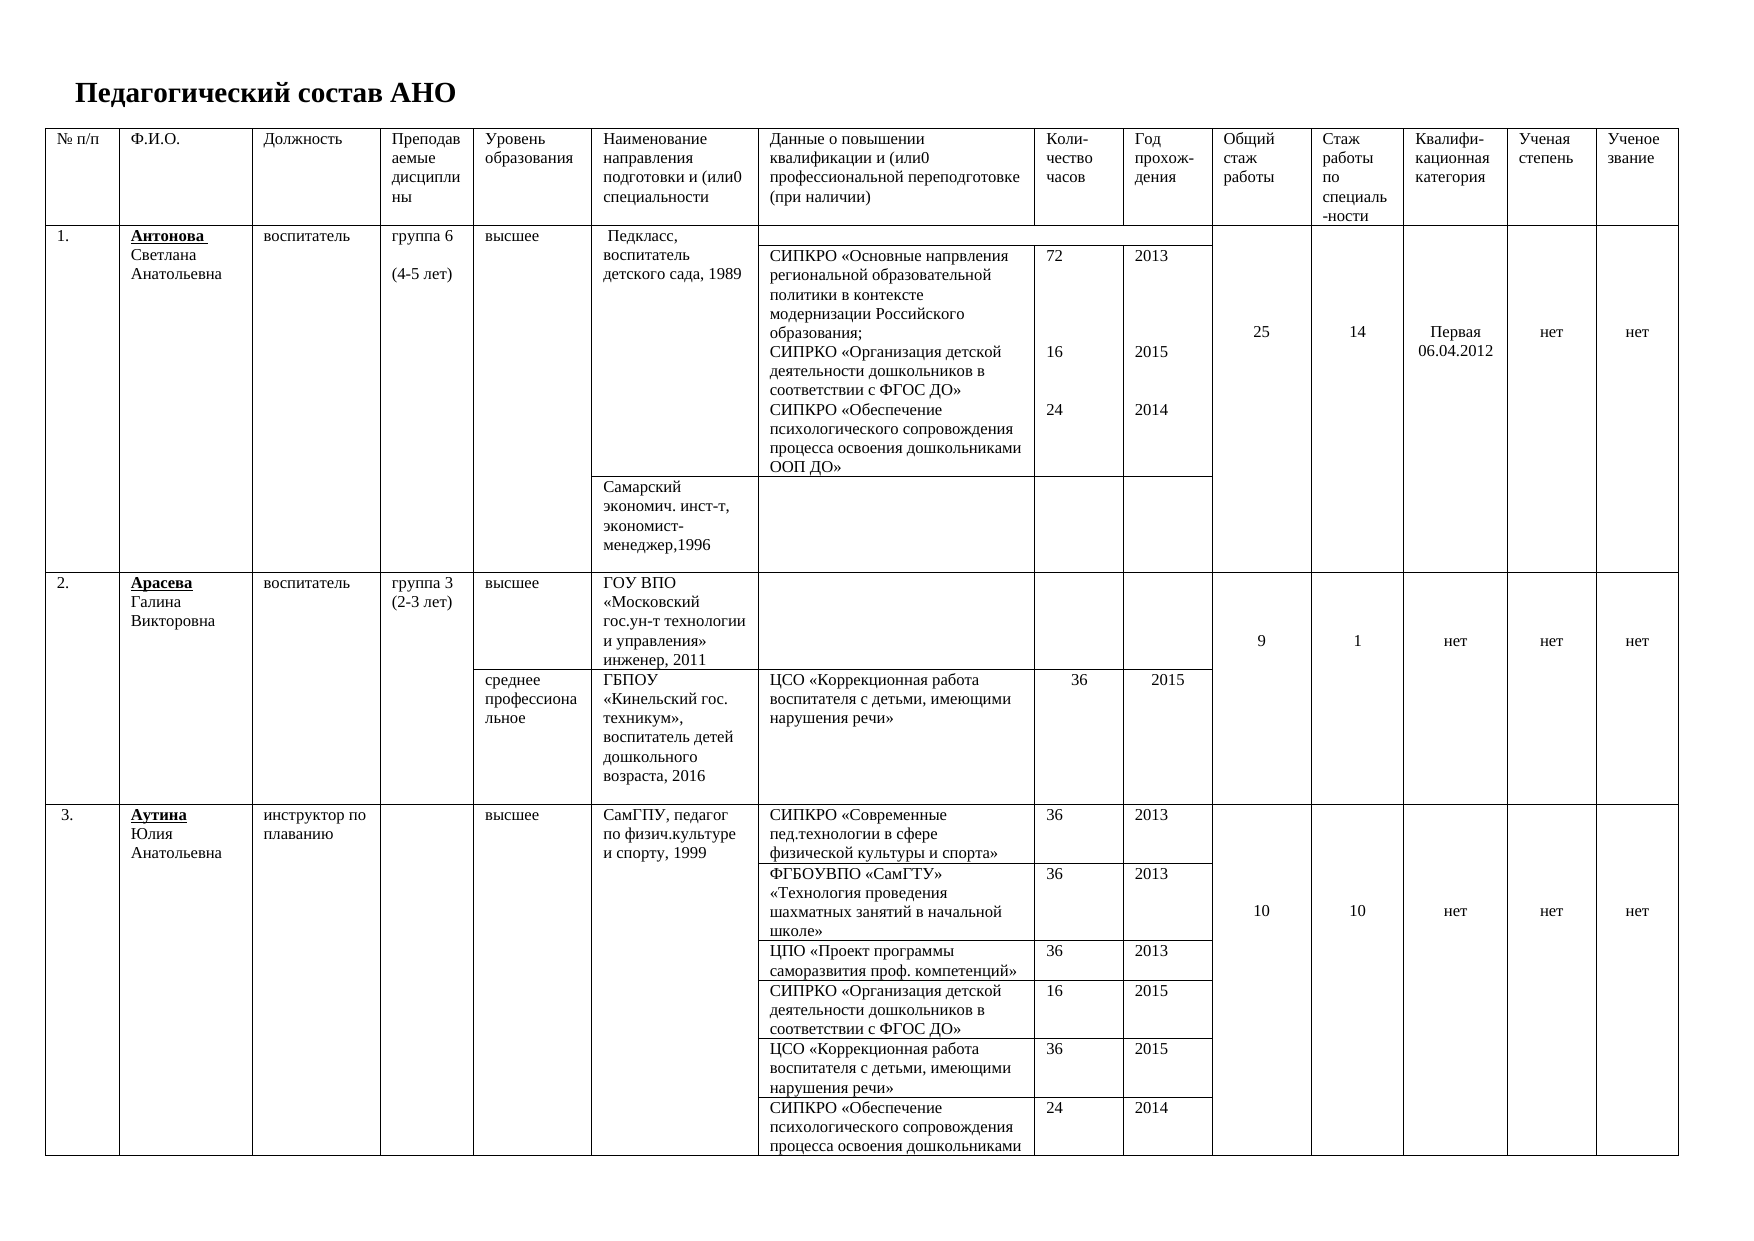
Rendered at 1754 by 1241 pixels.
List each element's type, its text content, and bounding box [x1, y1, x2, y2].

table_cell 2013 [1124, 864, 1212, 940]
table_cell 2015 [1124, 981, 1212, 1038]
table_cell нет [1508, 226, 1596, 572]
table_header Ученое звание [1597, 129, 1678, 225]
text Педагогический состав АНО [75, 75, 1679, 108]
table_cell Арасева Галина Викторовна [120, 573, 252, 804]
table_cell высшее [474, 573, 591, 669]
table_cell ЦСО «Коррекционная работа воспитателя с детьми, имеющими нарушения речи» [759, 1039, 1034, 1097]
table_cell [381, 805, 473, 1155]
table_header Наименование направления подготовки и (или0 специальности [592, 129, 758, 225]
table_cell [1035, 477, 1123, 572]
table_cell нет [1597, 226, 1678, 572]
table_cell [1035, 573, 1123, 669]
table_cell [1124, 477, 1212, 572]
table_cell группа 3 (2-3 лет) [381, 573, 473, 804]
table_cell 36 [1035, 670, 1123, 804]
table_cell 24 [1035, 1098, 1123, 1155]
table_cell [759, 477, 1034, 572]
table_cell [759, 1098, 1034, 1155]
table_cell 72 16 24 [1035, 246, 1123, 476]
table_cell группа 6 (4-5 лет) [381, 226, 473, 572]
table_cell ЦПО «Проект программы саморазвития проф. компетенций» [759, 941, 1034, 979]
table_cell СИПРКО «Организация детской деятельности дошкольников в соответствии с ФГОС ДО» [759, 981, 1034, 1038]
table_cell 9 [1213, 573, 1311, 804]
table_cell 14 [1312, 226, 1403, 572]
table_cell 2013 [1124, 941, 1212, 979]
table_cell нет [1404, 573, 1507, 804]
table_cell ГБПОУ «Кинельский гос. техникум», воспитатель детей дошкольного возраста, 2016 [592, 670, 758, 804]
table_cell ЦСО «Коррекционная работа воспитателя с детьми, имеющими нарушения речи» [759, 670, 1034, 804]
table_cell 25 [1213, 226, 1311, 572]
table_cell 36 [1035, 864, 1123, 940]
table_header Стаж работы по специаль-ности [1312, 129, 1403, 225]
table_cell нет [1404, 805, 1507, 1155]
table_cell СИПКРО «Основные напрвления региональной образовательной политики в контексте модернизации Российского образования; СИПРКО «Организация детской деятельности дошкольников в соответствии с ФГОС ДО» СИПКРО «Обеспечение психологического сопровождения процесса освоения дошкольниками ООП ДО» [759, 246, 1034, 476]
table_cell Аутина Юлия Анатольевна [120, 805, 252, 1155]
table_cell Первая 06.04.2012 [1404, 226, 1507, 572]
table_cell СИПКРО «Современные пед.технологии в сфере физической культуры и спорта» [759, 805, 1034, 862]
table_header Квалифи-кационная категория [1404, 129, 1507, 225]
table_cell среднее профессиональное [474, 670, 591, 804]
table_cell 2015 [1124, 670, 1212, 804]
table_cell 1. [46, 226, 119, 572]
table_cell нет [1597, 573, 1678, 804]
table_cell 1 [1312, 573, 1403, 804]
table_header Должность [253, 129, 380, 225]
table_header Преподаваемые дисциплины [381, 129, 473, 225]
table_cell Антонова Светлана Анатольевна [120, 226, 252, 572]
table_cell ФГБОУВПО «СамГТУ» «Технология проведения шахматных занятий в начальной школе» [759, 864, 1034, 940]
table_cell [759, 226, 1212, 245]
table_cell 2015 [1124, 1039, 1212, 1097]
table_cell воспитатель [253, 226, 380, 572]
table_header Уровень образования [474, 129, 591, 225]
table_cell 16 [1035, 981, 1123, 1038]
table_cell 36 [1035, 805, 1123, 862]
table_cell инструктор по плаванию [253, 805, 380, 1155]
table_cell нет [1597, 805, 1678, 1155]
table_cell высшее [474, 805, 591, 1155]
table_cell 36 [1035, 941, 1123, 979]
table_header Год прохож- дения [1124, 129, 1212, 225]
table_header Общий стаж работы [1213, 129, 1311, 225]
table_header Коли-чество часов [1035, 129, 1123, 225]
table_cell нет [1508, 805, 1596, 1155]
table_cell 2014 [1124, 1098, 1212, 1155]
table_header Ученая степень [1508, 129, 1596, 225]
table_cell Самарский экономич. инст-т, экономист-менеджер,1996 [592, 477, 758, 572]
table_cell [759, 573, 1034, 669]
table_cell Педкласс, воспитатель детского сада, 1989 [592, 226, 758, 476]
table_header № п/п [46, 129, 119, 225]
table_cell воспитатель [253, 573, 380, 804]
table_header Ф.И.О. [120, 129, 252, 225]
table_cell 10 [1213, 805, 1311, 1155]
table_cell нет [1508, 573, 1596, 804]
table_cell 3. [46, 805, 119, 1155]
table_cell 10 [1312, 805, 1403, 1155]
table_cell СамГПУ, педагог по физич.культуре и спорту, 1999 [592, 805, 758, 1155]
table_cell высшее [474, 226, 591, 572]
table_cell 2013 [1124, 805, 1212, 862]
table_cell 36 [1035, 1039, 1123, 1097]
table_header Данные о повышении квалификации и (или0 профессиональной переподготовке (при наличии) [759, 129, 1034, 225]
table_cell [1124, 573, 1212, 669]
table_cell 2013 2015 2014 [1124, 246, 1212, 476]
table_cell 2. [46, 573, 119, 804]
table_cell ГОУ ВПО «Московский гос.ун-т технологии и управления» инженер, 2011 [592, 573, 758, 669]
